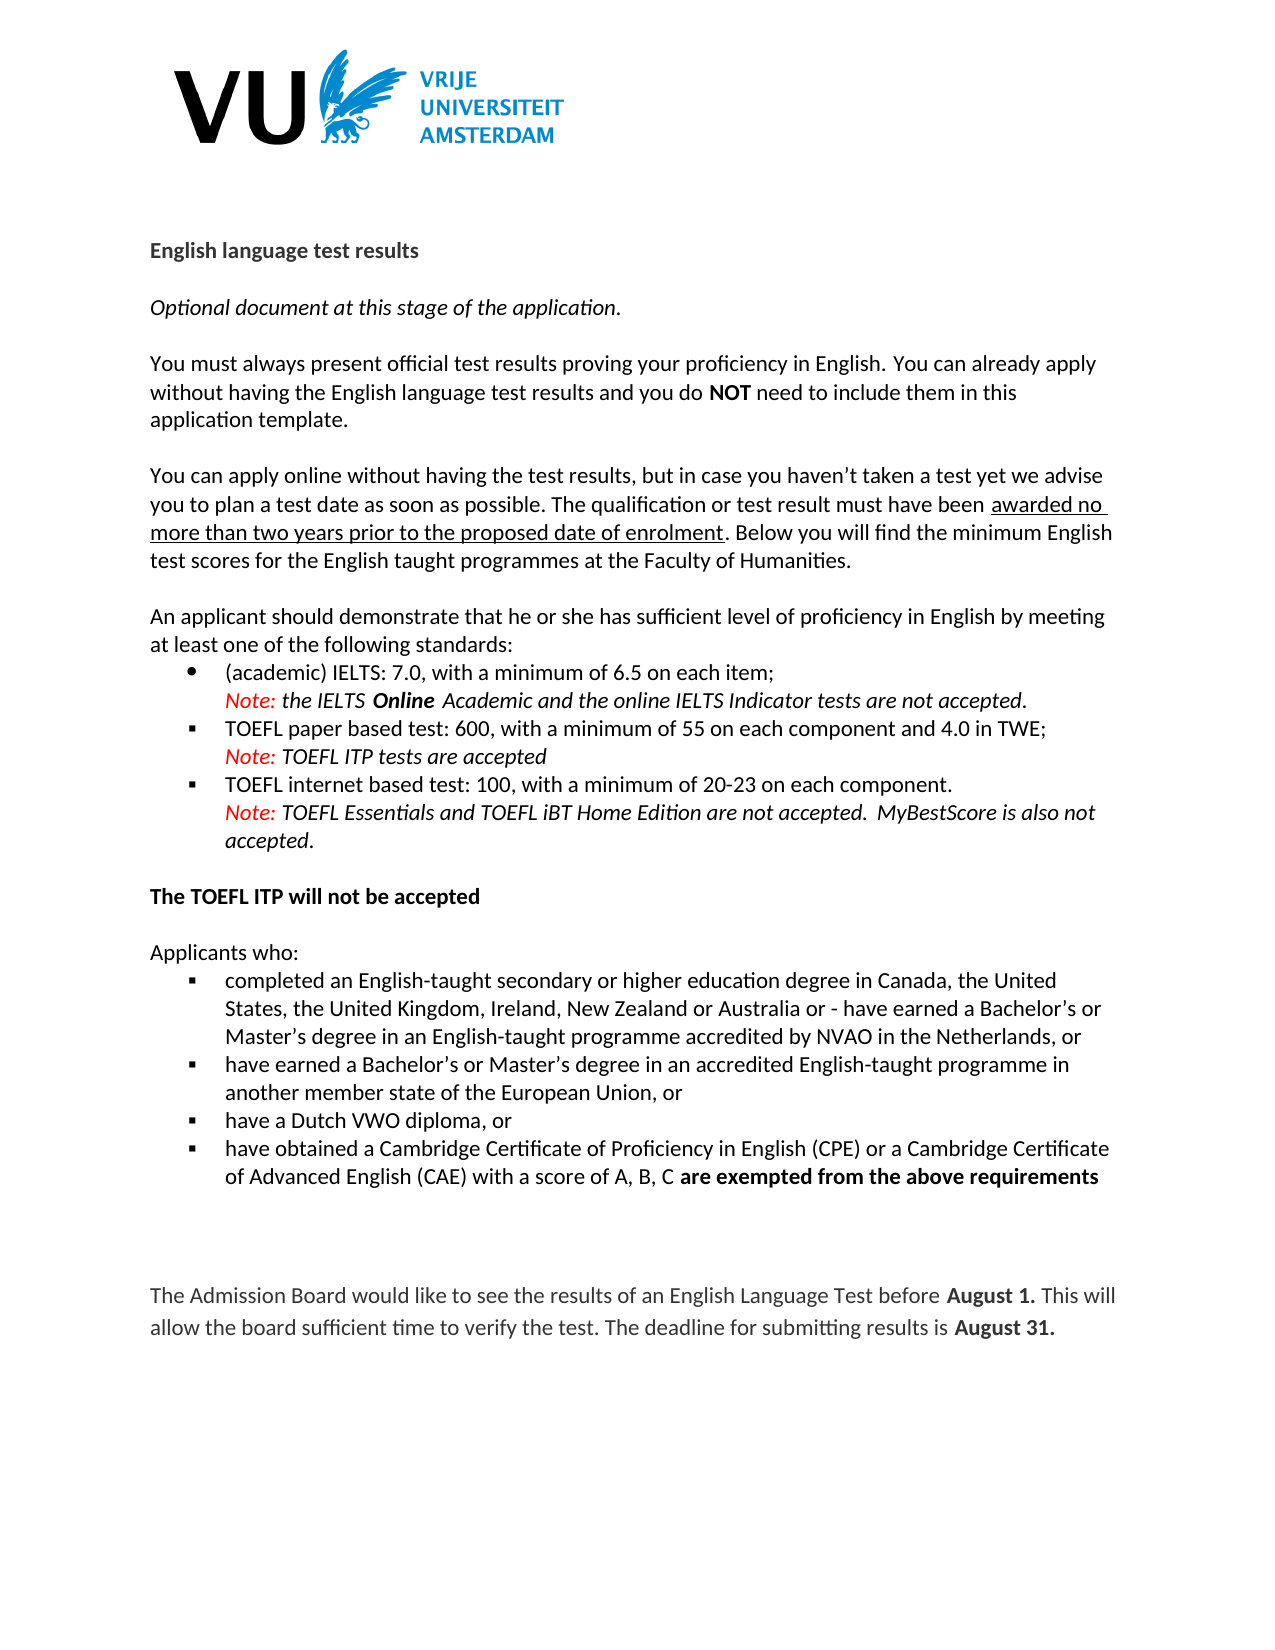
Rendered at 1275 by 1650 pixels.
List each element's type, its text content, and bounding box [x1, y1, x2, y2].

list TOEFL internet based test: 100, with a minimum of 20-23 on each component. [187, 770, 1125, 798]
picture [145, 39, 592, 172]
list completed an English-taught secondary or higher education degree in Canada, the United States, the United Kingdom, Ireland, New Zealand or Australia or - have earned a Bachelor’s or Master’s degree in an English-taught programme accredited by NVAO in the Netherlands, or [187, 966, 1125, 1050]
text You can apply online without having the test results, but in case you haven’t taken a test yet we advise you to plan a test date as soon as possible. The qualification or test result must have been awarded no more than two years prior to the proposed date of enrolment. Below you will find the minimum English test scores for the English taught programmes at the Faculty of Humanities. [150, 462, 1125, 574]
text The Admission Board would like to see the results of an English Language Test before August 1. This will allow the board sufficient time to verify the test. The deadline for submitting results is August 31. [150, 1281, 1125, 1341]
list have a Dutch VWO diploma, or [187, 1106, 1125, 1134]
text Applicants who: [150, 938, 1125, 966]
text English language test results [150, 236, 1125, 264]
list have earned a Bachelor’s or Master’s degree in an accredited English-taught programme in another member state of the European Union, or [187, 1050, 1125, 1106]
list TOEFL paper based test: 600, with a minimum of 55 on each component and 4.0 in TWE; Note: TOEFL ITP tests are accepted [187, 714, 1125, 770]
text Note: TOEFL Essentials and TOEFL iBT Home Edition are not accepted. MyBestScore is also not accepted. [225, 798, 1125, 854]
text Optional document at this stage of the application. [150, 293, 1125, 322]
list (academic) IELTS: 7.0, with a minimum of 6.5 on each item; Note: the IELTS Online Academic and the online IELTS Indicator tests are not accepted. [187, 658, 1125, 714]
text The TOEFL ITP will not be accepted [150, 882, 1125, 910]
text You must always present official test results proving your proficiency in English. You can already apply without having the English language test results and you do NOT need to include them in this application template. [150, 349, 1125, 434]
text An applicant should demonstrate that he or she has sufficient level of proficiency in English by meeting at least one of the following standards: [150, 602, 1125, 658]
list have obtained a Cambridge Certificate of Proficiency in English (CPE) or a Cambridge Certificate of Advanced English (CAE) with a score of A, B, C are exempted from the above requirements [187, 1134, 1125, 1190]
